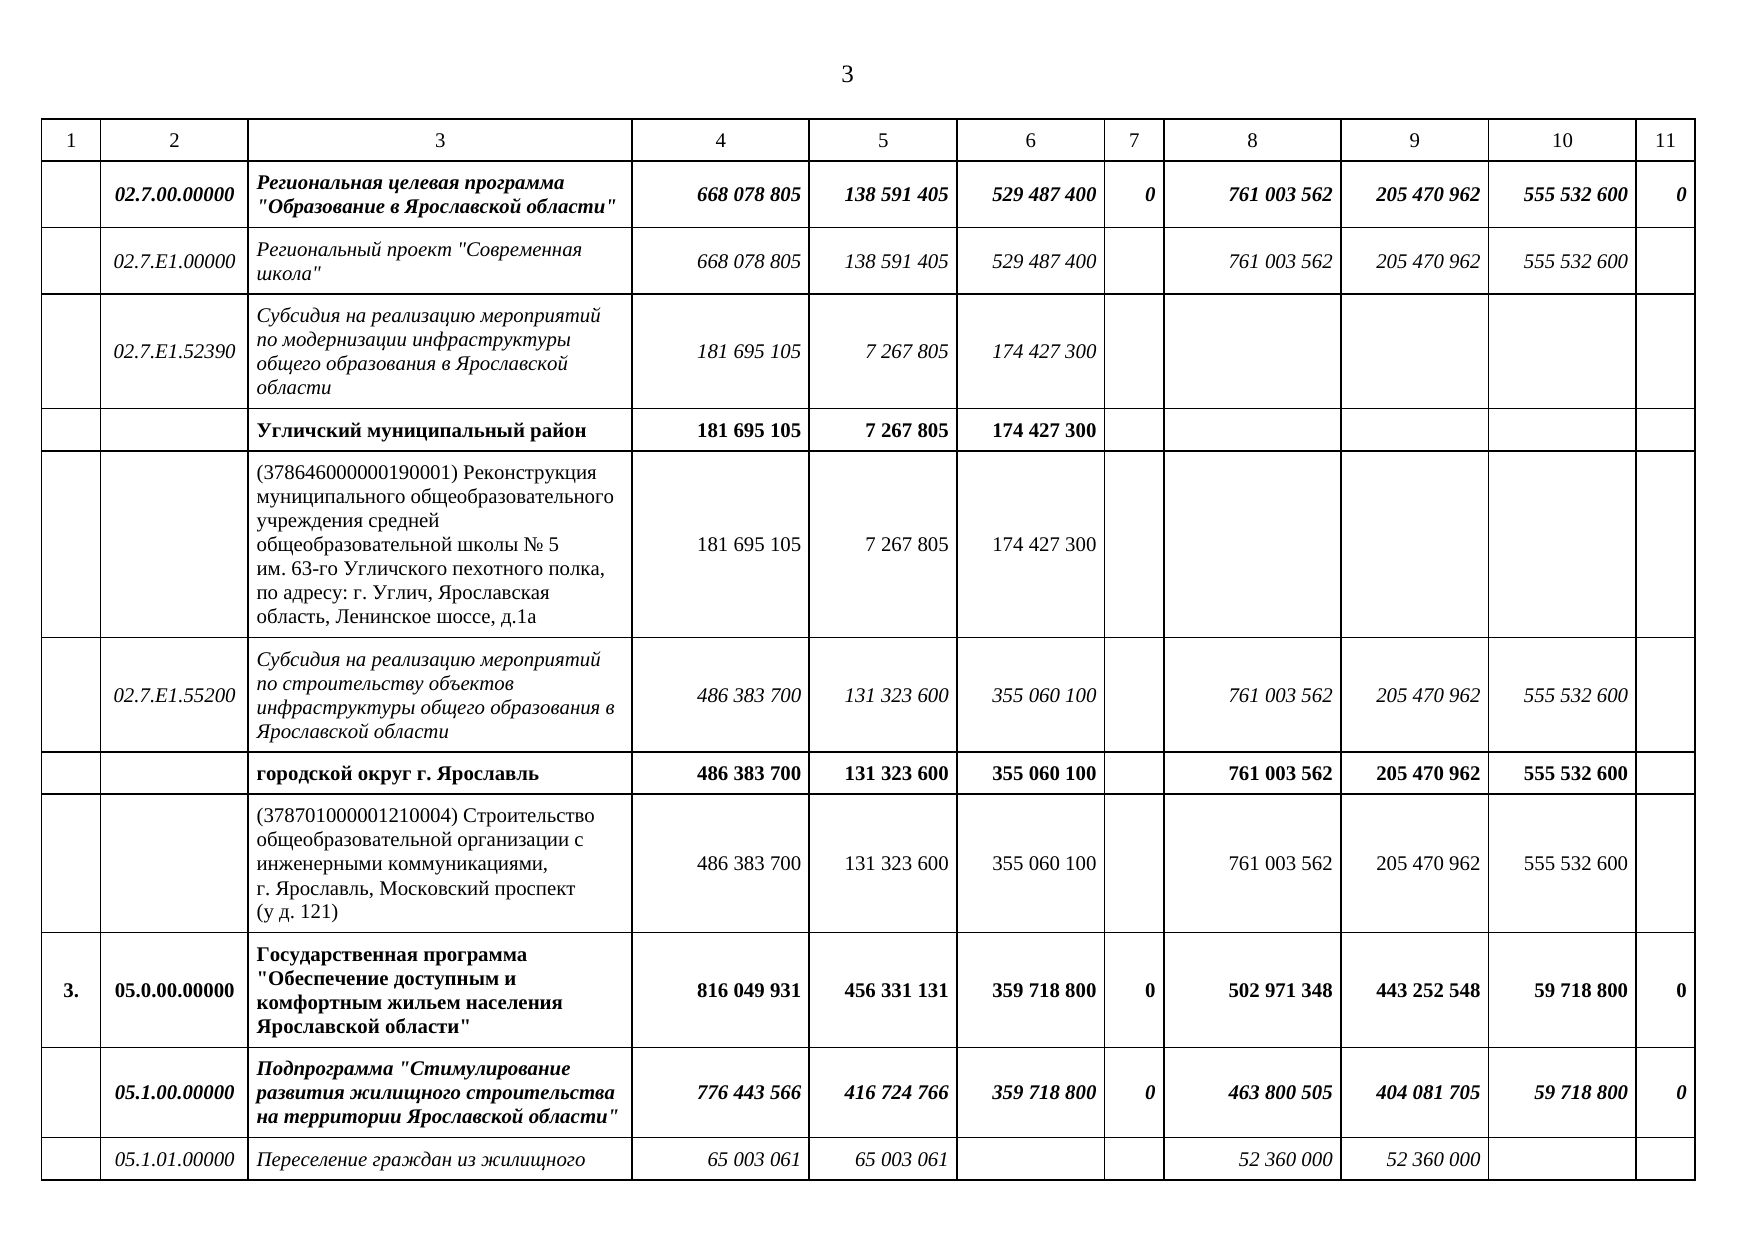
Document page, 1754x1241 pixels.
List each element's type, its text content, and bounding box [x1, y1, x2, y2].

table_cell 138 591 405 [810, 162, 956, 227]
table_cell [42, 162, 100, 227]
table_cell [101, 753, 247, 793]
table_cell (378701000001210004) Строительство общеобразовательной организации с инженерными коммуникациями, г. Ярославль, Московский проспект (у д. 121) [249, 795, 631, 932]
table_cell 205 470 962 [1342, 228, 1488, 293]
table_cell [1342, 295, 1488, 408]
table_cell 138 591 405 [810, 228, 956, 293]
table_cell 174 427 300 [958, 409, 1104, 450]
table_cell 131 323 600 [810, 753, 956, 793]
table_cell 205 470 962 [1342, 162, 1488, 227]
table_cell [42, 409, 100, 450]
table_cell 131 323 600 [810, 638, 956, 751]
table_cell [1165, 409, 1340, 450]
table_cell [42, 228, 100, 293]
table_cell Государственная программа "Обеспечение доступным и комфортным жильем населения Ярославской области" [249, 933, 631, 1046]
table_cell [1105, 638, 1163, 751]
table_cell [1637, 1138, 1694, 1179]
table_cell 555 532 600 [1489, 795, 1635, 932]
table_cell 529 487 400 [958, 162, 1104, 227]
table_cell [1637, 753, 1694, 793]
table_cell 0 [1637, 1048, 1694, 1137]
table_cell 555 532 600 [1489, 753, 1635, 793]
table_cell [42, 452, 100, 637]
table_cell 174 427 300 [958, 295, 1104, 408]
table_cell 555 532 600 [1489, 638, 1635, 751]
table_cell [1105, 753, 1163, 793]
table_cell 05.1.00.00000 [101, 1048, 247, 1137]
table_cell 404 081 705 [1342, 1048, 1488, 1137]
table_cell [1342, 452, 1488, 637]
table_cell 0 [1105, 933, 1163, 1046]
table_cell 359 718 800 [958, 933, 1104, 1046]
table_cell [1637, 452, 1694, 637]
table_header 11 [1637, 120, 1694, 160]
table_cell [101, 795, 247, 932]
table_cell 463 800 505 [1165, 1048, 1340, 1137]
table_header 4 [633, 120, 808, 160]
table_cell [42, 295, 100, 408]
table_cell [1105, 295, 1163, 408]
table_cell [249, 1138, 631, 1179]
table_cell 668 078 805 [633, 162, 808, 227]
table_header 9 [1342, 120, 1488, 160]
table_cell Субсидия на реализацию мероприятий по модернизации инфраструктуры общего образования в Ярославской области [249, 295, 631, 408]
table_cell [1105, 409, 1163, 450]
table_cell 0 [1105, 162, 1163, 227]
table_cell 761 003 562 [1165, 228, 1340, 293]
table_cell [42, 795, 100, 932]
table_cell 59 718 800 [1489, 933, 1635, 1046]
table_cell [1105, 228, 1163, 293]
table_cell 02.7.E1.00000 [101, 228, 247, 293]
table_header 7 [1105, 120, 1163, 160]
table_header 2 [101, 120, 247, 160]
table_cell 0 [1105, 1048, 1163, 1137]
table_cell 456 331 131 [810, 933, 956, 1046]
table_cell [1489, 1138, 1635, 1179]
table_header 8 [1165, 120, 1340, 160]
table_cell 776 443 566 [633, 1048, 808, 1137]
table_cell Субсидия на реализацию мероприятий по строительству объектов инфраструктуры общего образования в Ярославской области [249, 638, 631, 751]
table_cell 05.0.00.00000 [101, 933, 247, 1046]
table_cell [1489, 409, 1635, 450]
table_cell 02.7.E1.55200 [101, 638, 247, 751]
table_cell 205 470 962 [1342, 753, 1488, 793]
table_header 1 [42, 120, 100, 160]
table_cell 761 003 562 [1165, 162, 1340, 227]
table_cell Угличский муниципальный район [249, 409, 631, 450]
table_cell 0 [1637, 933, 1694, 1046]
table_cell 486 383 700 [633, 753, 808, 793]
table_cell 7 267 805 [810, 295, 956, 408]
table_cell 555 532 600 [1489, 162, 1635, 227]
table_cell [42, 1138, 100, 1179]
table_cell 486 383 700 [633, 795, 808, 932]
table_cell 7 267 805 [810, 452, 956, 637]
table_cell 181 695 105 [633, 295, 808, 408]
table_cell 416 724 766 [810, 1048, 956, 1137]
table_cell 355 060 100 [958, 753, 1104, 793]
table_cell 05.1.01.00000 [101, 1138, 247, 1179]
table_cell 65 003 061 [633, 1138, 808, 1179]
table_cell [101, 409, 247, 450]
table_cell 52 360 000 [1342, 1138, 1488, 1179]
table_cell 181 695 105 [633, 452, 808, 637]
table_cell 205 470 962 [1342, 638, 1488, 751]
table_cell 174 427 300 [958, 452, 1104, 637]
table_cell [958, 1138, 1104, 1179]
table_cell 359 718 800 [958, 1048, 1104, 1137]
table_cell 205 470 962 [1342, 795, 1488, 932]
table_cell 443 252 548 [1342, 933, 1488, 1046]
table_cell [1637, 638, 1694, 751]
table_cell 02.7.E1.52390 [101, 295, 247, 408]
table_cell Региональный проект "Современная школа" [249, 228, 631, 293]
table_cell [1637, 795, 1694, 932]
table_cell 65 003 061 [810, 1138, 956, 1179]
table_cell (378646000000190001) Реконструкция муниципального общеобразовательного учреждения средней общеобразовательной школы № 5 им. 63-го Угличского пехотного полка, по адресу: г. Углич, Ярославская область, Ленинское шоссе, д.1а [249, 452, 631, 637]
table_cell 761 003 562 [1165, 638, 1340, 751]
table_cell 131 323 600 [810, 795, 956, 932]
table_cell [42, 638, 100, 751]
table_cell 761 003 562 [1165, 795, 1340, 932]
table_cell 7 267 805 [810, 409, 956, 450]
table_cell [1489, 452, 1635, 637]
table_cell [1165, 295, 1340, 408]
table_header 5 [810, 120, 956, 160]
table_cell 502 971 348 [1165, 933, 1340, 1046]
table_cell 52 360 000 [1165, 1138, 1340, 1179]
table_cell [1637, 228, 1694, 293]
table_cell [1105, 795, 1163, 932]
table_cell городской округ г. Ярославль [249, 753, 631, 793]
table_cell 59 718 800 [1489, 1048, 1635, 1137]
table_cell 3. [42, 933, 100, 1046]
table_header 10 [1489, 120, 1635, 160]
table_cell 529 487 400 [958, 228, 1104, 293]
table_cell 486 383 700 [633, 638, 808, 751]
table_cell [1105, 1138, 1163, 1179]
table_cell 761 003 562 [1165, 753, 1340, 793]
table_cell Подпрограмма "Стимулирование развития жилищного строительства на территории Ярославской области" [249, 1048, 631, 1137]
table_header 3 [249, 120, 631, 160]
table_cell [42, 753, 100, 793]
table_cell [1637, 295, 1694, 408]
table_cell Региональная целевая программа "Образование в Ярославской области" [249, 162, 631, 227]
table_cell 355 060 100 [958, 638, 1104, 751]
table_cell [42, 1048, 100, 1137]
table_cell [1105, 452, 1163, 637]
table_cell [1637, 409, 1694, 450]
table_cell 816 049 931 [633, 933, 808, 1046]
table_cell [1165, 452, 1340, 637]
table_cell 355 060 100 [958, 795, 1104, 932]
table_cell [101, 452, 247, 637]
table_cell 668 078 805 [633, 228, 808, 293]
table_cell 0 [1637, 162, 1694, 227]
table_cell [1489, 295, 1635, 408]
table_cell 181 695 105 [633, 409, 808, 450]
table_cell [1342, 409, 1488, 450]
table_cell 02.7.00.00000 [101, 162, 247, 227]
table_header 6 [958, 120, 1104, 160]
table_cell 555 532 600 [1489, 228, 1635, 293]
